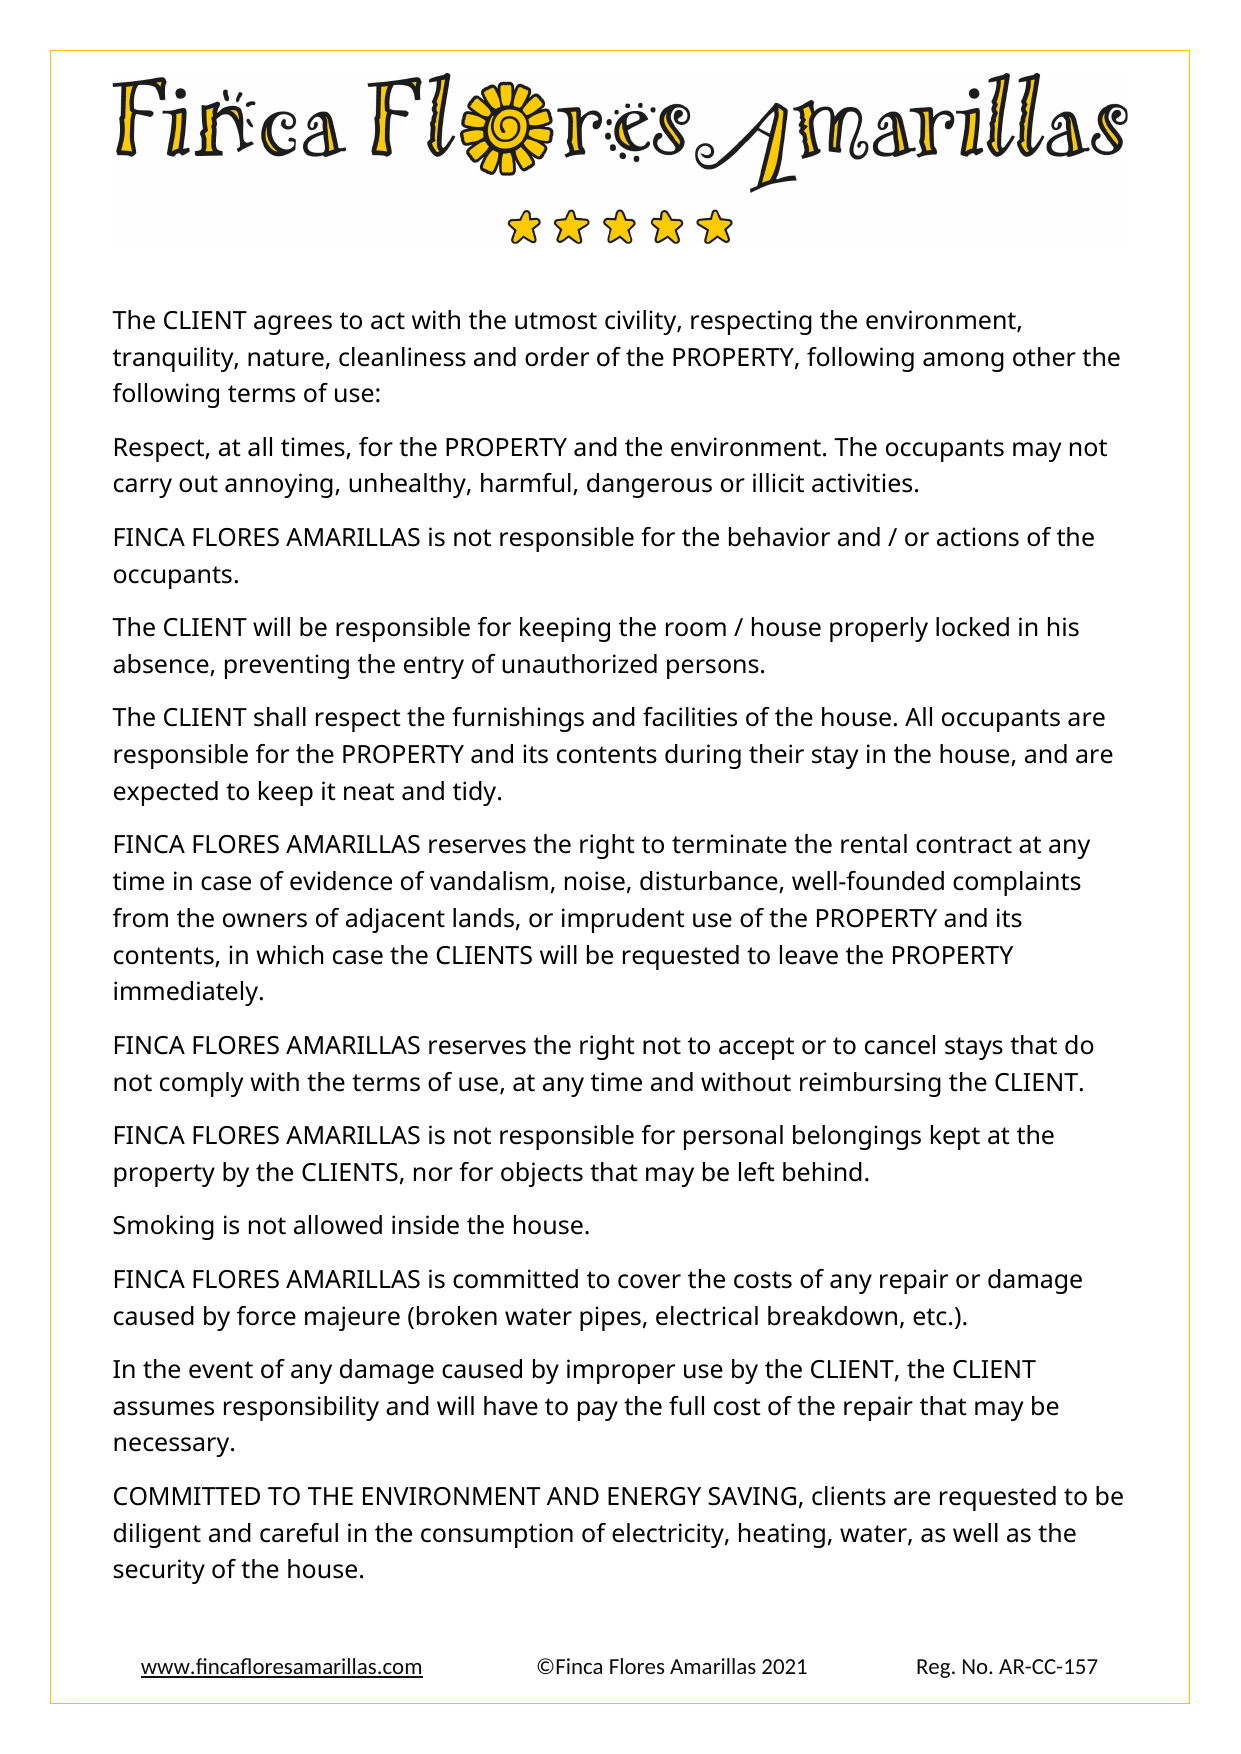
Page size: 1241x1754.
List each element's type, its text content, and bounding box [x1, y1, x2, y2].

text The CLIENT will be responsible for keeping the room / house properly locked in his absence, preventing the entry of unauthorized persons. [112, 610, 1128, 681]
picture [112, 73, 1128, 244]
text In the event of any damage caused by improper use by the CLIENT, the CLIENT assumes responsibility and will have to pay the full cost of the repair that may be necessary. [112, 1352, 1128, 1459]
text FINCA FLORES AMARILLAS is committed to cover the costs of any repair or damage caused by force majeure (broken water pipes, electrical breakdown, etc.). [112, 1261, 1128, 1332]
text FINCA FLORES AMARILLAS reserves the right not to accept or to cancel stays that do not comply with the terms of use, at any time and without reimbursing the CLIENT. [112, 1027, 1128, 1098]
text FINCA FLORES AMARILLAS is not responsible for personal belongings kept at the property by the CLIENTS, nor for objects that may be left behind. [112, 1118, 1128, 1188]
text The CLIENT agrees to act with the utmost civility, respecting the environment, tranquility, nature, cleanliness and order of the PROPERTY, following among other the following terms of use: [112, 302, 1128, 410]
text Smoking is not allowed inside the house. [112, 1208, 1128, 1242]
text FINCA FLORES AMARILLAS is not responsible for the behavior and / or actions of the occupants. [112, 519, 1128, 590]
text FINCA FLORES AMARILLAS reserves the right to terminate the rental contract at any time in case of evidence of vandalism, noise, disturbance, well-founded complaints from the owners of adjacent lands, or imprudent use of the PROPERTY and its contents, in which case the CLIENTS will be requested to leave the PROPERTY immediately. [112, 827, 1128, 1008]
text The CLIENT shall respect the furnishings and facilities of the house. All occupants are responsible for the PROPERTY and its contents during their stay in the house, and are expected to keep it neat and tidy. [112, 700, 1128, 808]
text Respect, at all times, for the PROPERTY and the environment. The occupants may not carry out annoying, unhealthy, harmful, dangerous or illicit activities. [112, 429, 1128, 500]
text COMMITTED TO THE ENVIRONMENT AND ENERGY SAVING, clients are requested to be diligent and careful in the consumption of electricity, heating, water, as well as the security of the house. [112, 1478, 1128, 1586]
